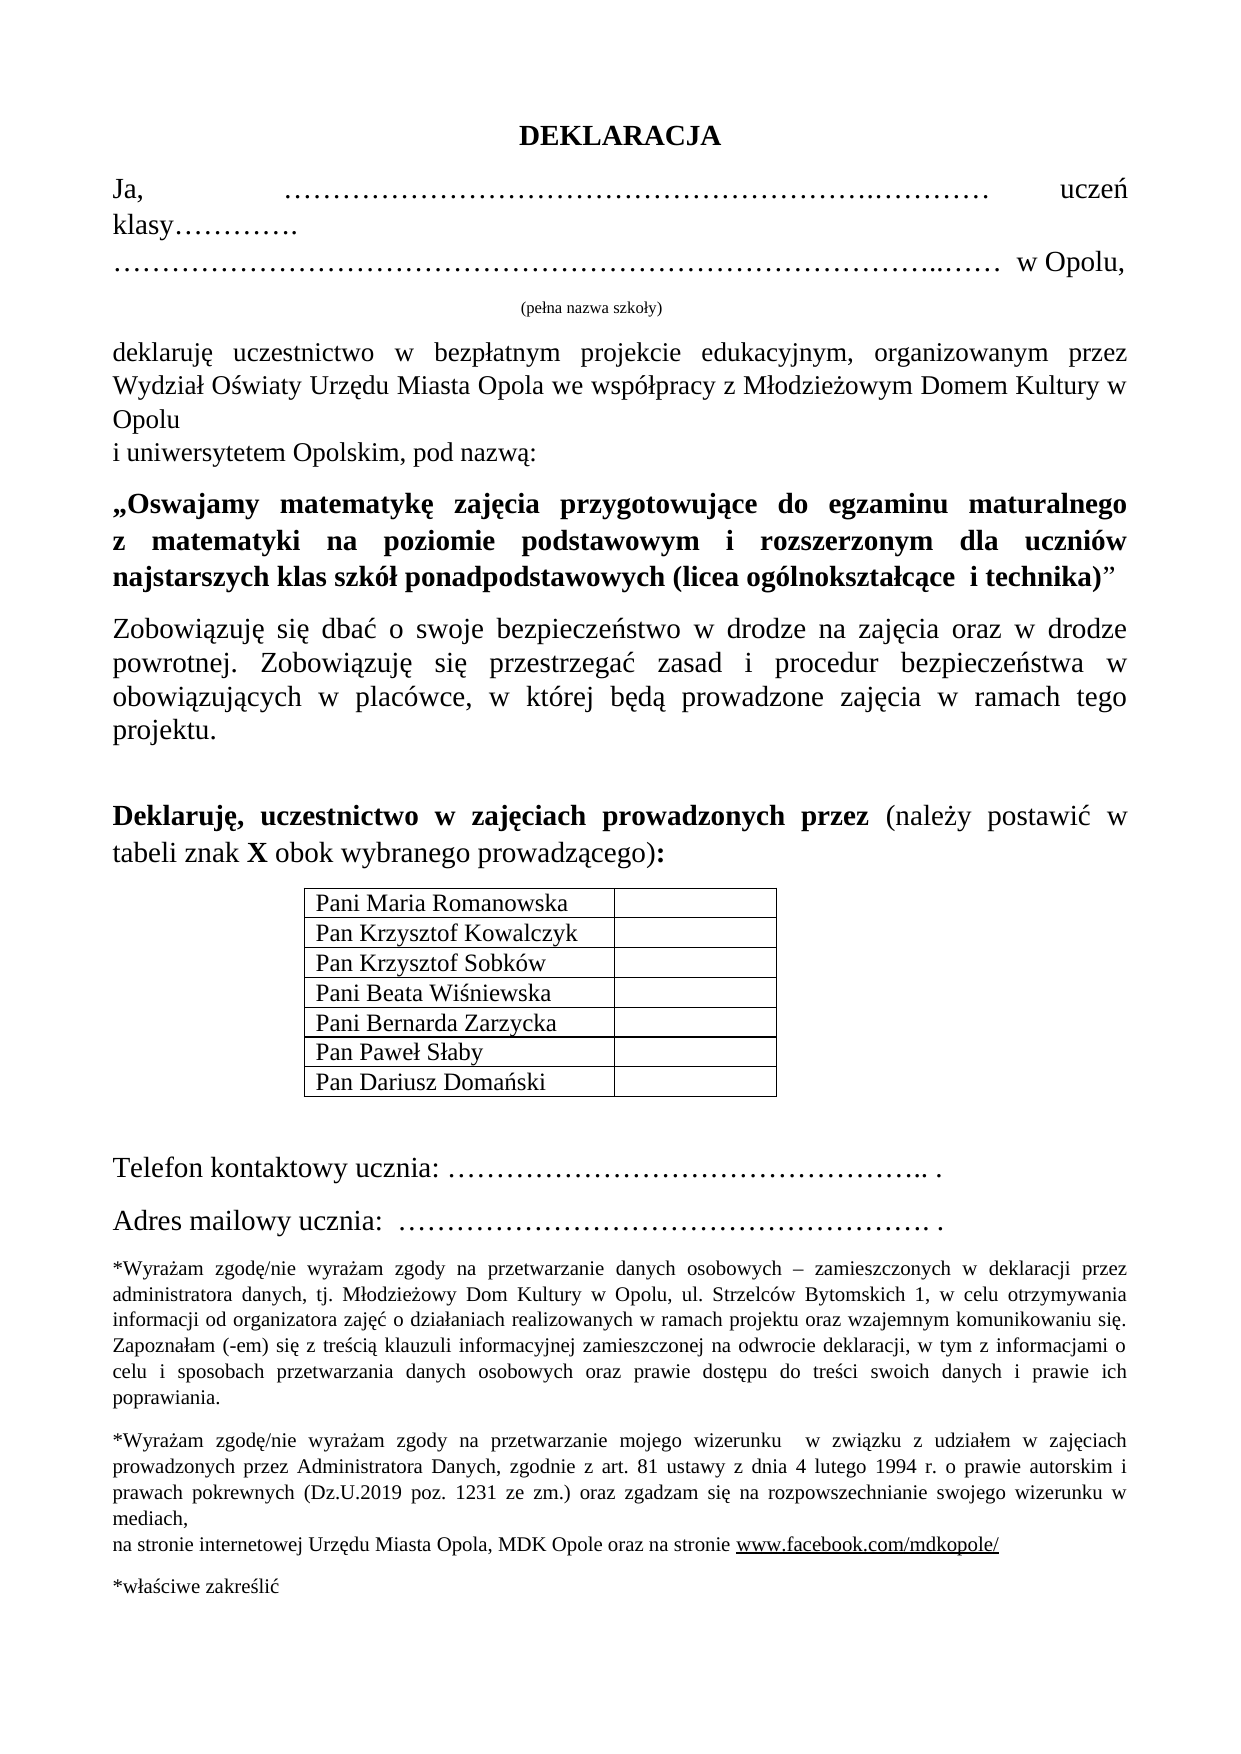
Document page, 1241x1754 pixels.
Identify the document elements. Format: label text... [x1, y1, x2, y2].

text Deklaruję, uczestnictwo w zajęciach prowadzonych przez (należy postawić w tabeli znak X obok wybranego prowadzącego): [112, 798, 1128, 868]
table_cell [615, 1008, 776, 1036]
table_header [615, 889, 776, 917]
table_cell Pan Krzysztof Kowalczyk [305, 918, 614, 947]
table_cell [615, 1067, 776, 1096]
text Zobowiązuję się dbać o swoje bezpieczeństwo w drodze na zajęcia oraz w drodze powrotnej. Zobowiązuję się przestrzegać zasad i procedur bezpieczeństwa w obowiązujących w placówce, w której będą prowadzone zajęcia w ramach tego projektu. [112, 612, 1128, 746]
text „Oswajamy matematykę zajęcia przygotowujące do egzaminu maturalnego z matematyki na poziomie podstawowym i rozszerzonym dla uczniów najstarszych klas szkół ponadpodstawowych (licea ogólnokształcące i technika)” [112, 486, 1128, 592]
text *właściwe zakreślić [112, 1574, 1128, 1598]
table_cell [615, 948, 776, 977]
table_cell [615, 978, 776, 1007]
table_header Pani Maria Romanowska [305, 889, 614, 917]
text *Wyrażam zgodę/nie wyrażam zgody na przetwarzanie mojego wizerunku w związku z udziałem w zajęciach prowadzonych przez Administratora Danych, zgodnie z art. 81 ustawy z dnia 4 lutego 1994 r. o prawie autorskim i prawach pokrewnych (Dz.U.2019 poz. 1231 ze zm.) oraz zgadzam się na rozpowszechnianie swojego wizerunku w mediach, na stronie internetowej Urzędu Miasta Opola, MDK Opole oraz na stronie www.facebook.com/mdkopole/ [112, 1428, 1128, 1556]
table_cell [615, 918, 776, 947]
text Ja, …………………………………………………….………… uczeń klasy…………. …………………………………………………………………………..…… w Opolu, [112, 171, 1128, 279]
table_cell Pan Paweł Słaby [305, 1038, 614, 1066]
text DEKLARACJA [112, 118, 1128, 152]
text (pełna nazwa szkoły) [112, 298, 1128, 317]
table_cell [615, 1038, 776, 1066]
table_cell Pani Bernarda Zarzycka [305, 1008, 614, 1036]
text deklaruję uczestnictwo w bezpłatnym projekcie edukacyjnym, organizowanym przez Wydział Oświaty Urzędu Miasta Opola we współpracy z Młodzieżowym Domem Kultury w Opolu i uniwersytetem Opolskim, pod nazwą: [112, 336, 1128, 467]
table_cell Pan Krzysztof Sobków [305, 948, 614, 977]
text Telefon kontaktowy ucznia: ………………………………………….. . [112, 1150, 1128, 1183]
text Adres mailowy ucznia: ………………………………………………. . [112, 1203, 1128, 1236]
table_cell Pan Dariusz Domański [305, 1067, 614, 1096]
table_cell Pani Beata Wiśniewska [305, 978, 614, 1007]
text *Wyrażam zgodę/nie wyrażam zgody na przetwarzanie danych osobowych – zamieszczonych w deklaracji przez administratora danych, tj. Młodzieżowy Dom Kultury w Opolu, ul. Strzelców Bytomskich 1, w celu otrzymywania informacji od organizatora zajęć o działaniach realizowanych w ramach projektu oraz wzajemnym komunikowaniu się. Zapoznałam (-em) się z treścią klauzuli informacyjnej zamieszczonej na odwrocie deklaracji, w tym z informacjami o celu i sposobach przetwarzania danych osobowych oraz prawie dostępu do treści swoich danych i prawie ich poprawiania. [112, 1256, 1128, 1409]
